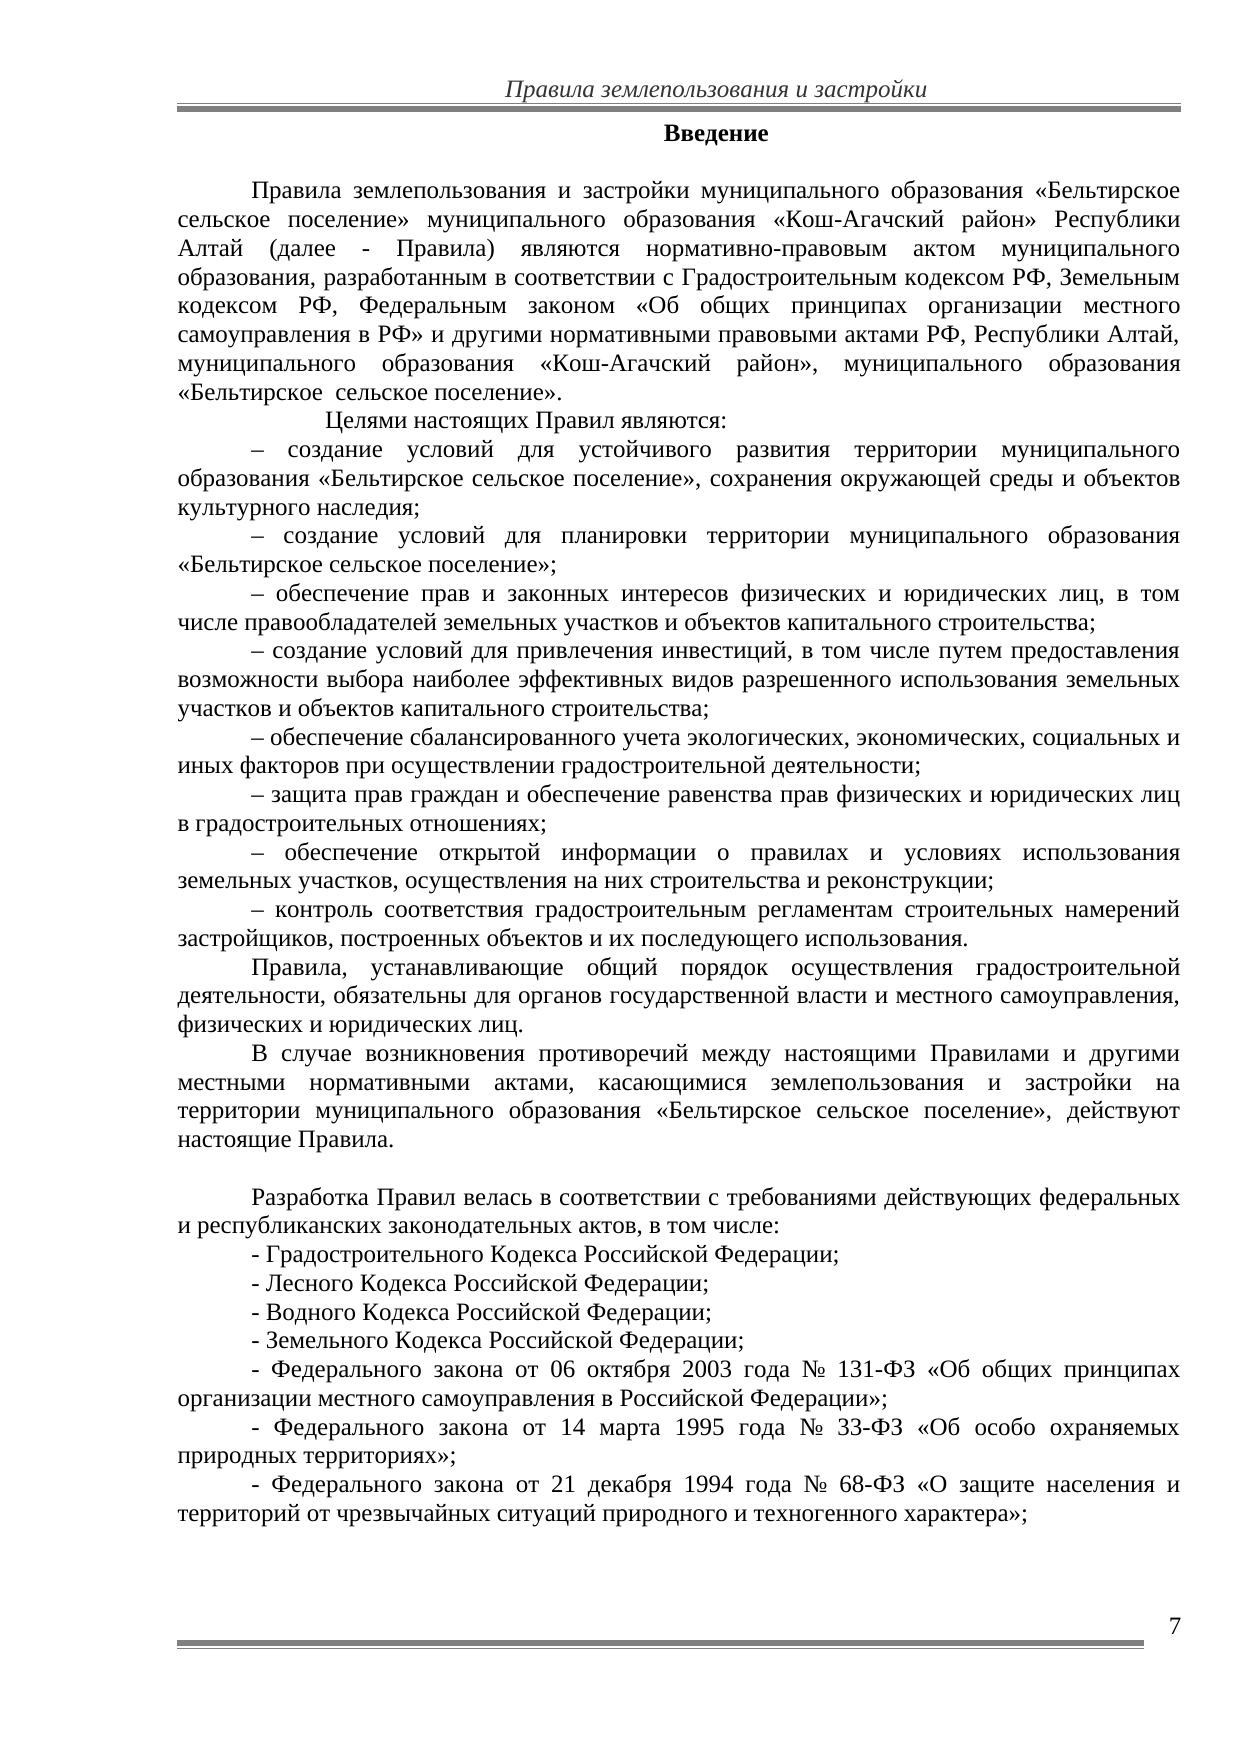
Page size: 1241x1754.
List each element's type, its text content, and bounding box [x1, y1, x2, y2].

text - Федерального закона от 06 октября 2003 года № 131-ФЗ «Об общих принципах организации местного самоуправления в Российской Федерации»; [177, 1354, 1181, 1412]
text - Федерального закона от 14 марта 1995 года № 33-ФЗ «Об особо охраняемых природных территориях»; [177, 1412, 1181, 1469]
text – создание условий для привлечения инвестиций, в том числе путем предоставления возможности выбора наиболее эффективных видов разрешенного использования земельных участков и объектов капитального строительства; [177, 636, 1181, 722]
text – защита прав граждан и обеспечение равенства прав физических и юридических лиц в градостроительных отношениях; [177, 779, 1181, 837]
text Целями настоящих Правил являются: [177, 406, 1181, 434]
text – создание условий для планировки территории муниципального образования «Бельтирское сельское поселение»; [177, 521, 1181, 578]
text Разработка Правил велась в соответствии с требованиями действующих федеральных и республиканских законодательных актов, в том числе: [177, 1182, 1181, 1239]
text - Водного Кодекса Российской Федерации; [177, 1297, 1181, 1326]
text Правила, устанавливающие общий порядок осуществления градостроительной деятельности, обязательны для органов государственной власти и местного самоуправления, физических и юридических лиц. [177, 952, 1181, 1038]
text – обеспечение открытой информации о правилах и условиях использования земельных участков, осуществления на них строительства и реконструкции; [177, 837, 1181, 894]
text – создание условий для устойчивого развития территории муниципального образования «Бельтирское сельское поселение», сохранения окружающей среды и объектов культурного наследия; [177, 434, 1181, 521]
text В случае возникновения противоречий между настоящими Правилами и другими местными нормативными актами, касающимися землепользования и застройки на территории муниципального образования «Бельтирское сельское поселение», действуют настоящие Правила. [177, 1038, 1181, 1153]
text Введение [177, 118, 1181, 147]
text – обеспечение прав и законных интересов физических и юридических лиц, в том числе правообладателей земельных участков и объектов капитального строительства; [177, 578, 1181, 636]
text - Земельного Кодекса Российской Федерации; [177, 1326, 1181, 1354]
text - Лесного Кодекса Российской Федерации; [177, 1268, 1181, 1297]
text - Градостроительного Кодекса Российской Федерации; [177, 1239, 1181, 1268]
text – обеспечение сбалансированного учета экологических, экономических, социальных и иных факторов при осуществлении градостроительной деятельности; [177, 722, 1181, 779]
text - Федерального закона от 21 декабря 1994 года № 68-ФЗ «О защите населения и территорий от чрезвычайных ситуаций природного и техногенного характера»; [177, 1469, 1181, 1527]
text Правила землепользования и застройки муниципального образования «Бельтирское сельское поселение» муниципального образования «Кош-Агачский район» Республики Алтай (далее - Правила) являются нормативно-правовым актом муниципального образования, разработанным в соответствии с Градостроительным кодексом РФ, Земельным кодексом РФ, Федеральным законом «Об общих принципах организации местного самоуправления в РФ» и другими нормативными правовыми актами РФ, Республики Алтай, муниципального образования «Кош-Агачский район», муниципального образования «Бельтирское сельское поселение». [177, 176, 1181, 406]
text – контроль соответствия градостроительным регламентам строительных намерений застройщиков, построенных объектов и их последующего использования. [177, 894, 1181, 952]
